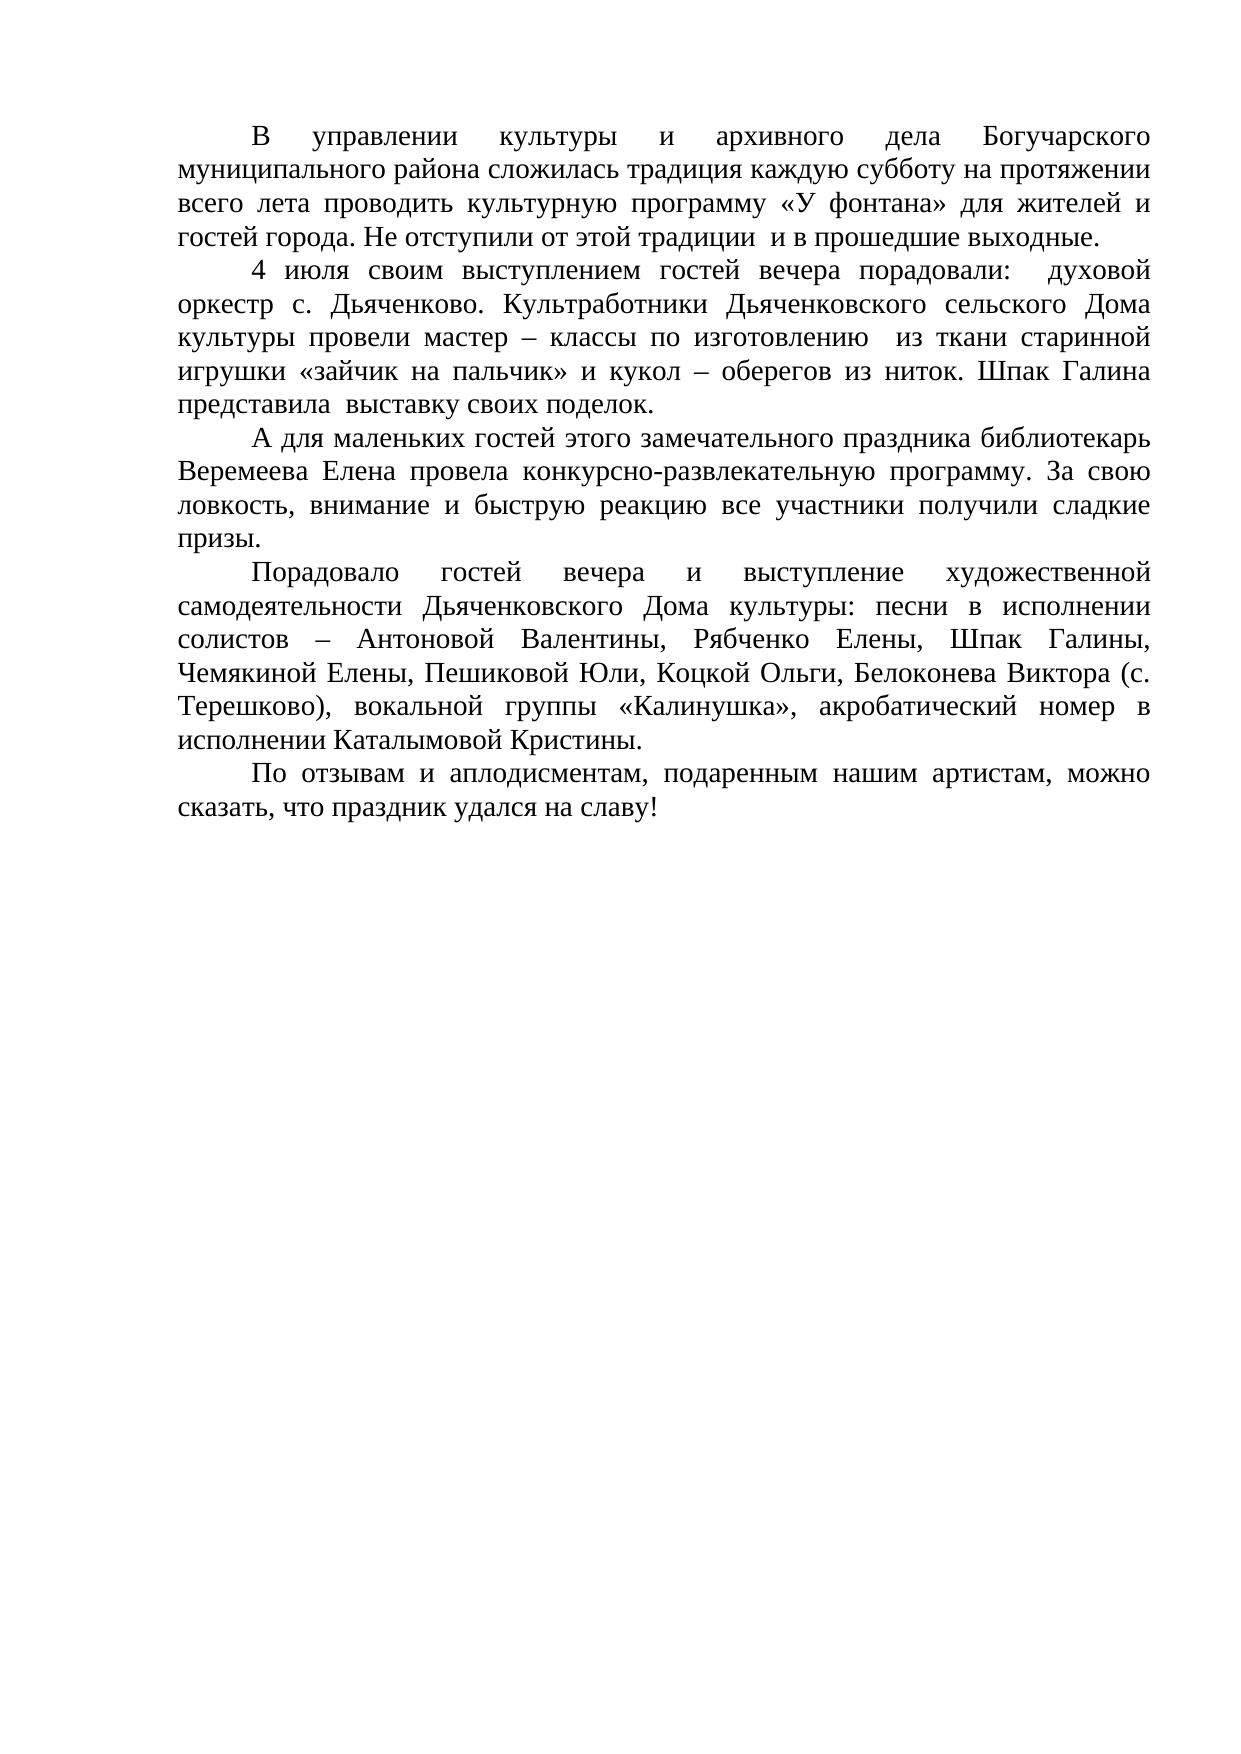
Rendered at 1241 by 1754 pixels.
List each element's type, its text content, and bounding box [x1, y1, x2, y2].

text А для маленьких гостей этого замечательного праздника библиотекарь Веремеева Елена провела конкурсно-развлекательную программу. За свою ловкость, внимание и быструю реакцию все участники получили сладкие призы. [177, 420, 1152, 554]
text 4 июля своим выступлением гостей вечера порадовали: духовой оркестр с. Дьяченково. Культработники Дьяченковского сельского Дома культуры провели мастер – классы по изготовлению из ткани старинной игрушки «зайчик на пальчик» и кукол – оберегов из ниток. Шпак Галина представила выставку своих поделок. [177, 252, 1152, 420]
text В управлении культуры и архивного дела Богучарского муниципального района сложилась традиция каждую субботу на протяжении всего лета проводить культурную программу «У фонтана» для жителей и гостей города. Не отступили от этой традиции и в прошедшие выходные. [177, 118, 1152, 252]
text По отзывам и аплодисментам, подаренным нашим артистам, можно сказать, что праздник удался на славу! [177, 755, 1152, 822]
text Порадовало гостей вечера и выступление художественной самодеятельности Дьяченковского Дома культуры: песни в исполнении солистов – Антоновой Валентины, Рябченко Елены, Шпак Галины, Чемякиной Елены, Пешиковой Юли, Коцкой Ольги, Белоконева Виктора (с. Терешково), вокальной группы «Калинушка», акробатический номер в исполнении Каталымовой Кристины. [177, 554, 1152, 755]
